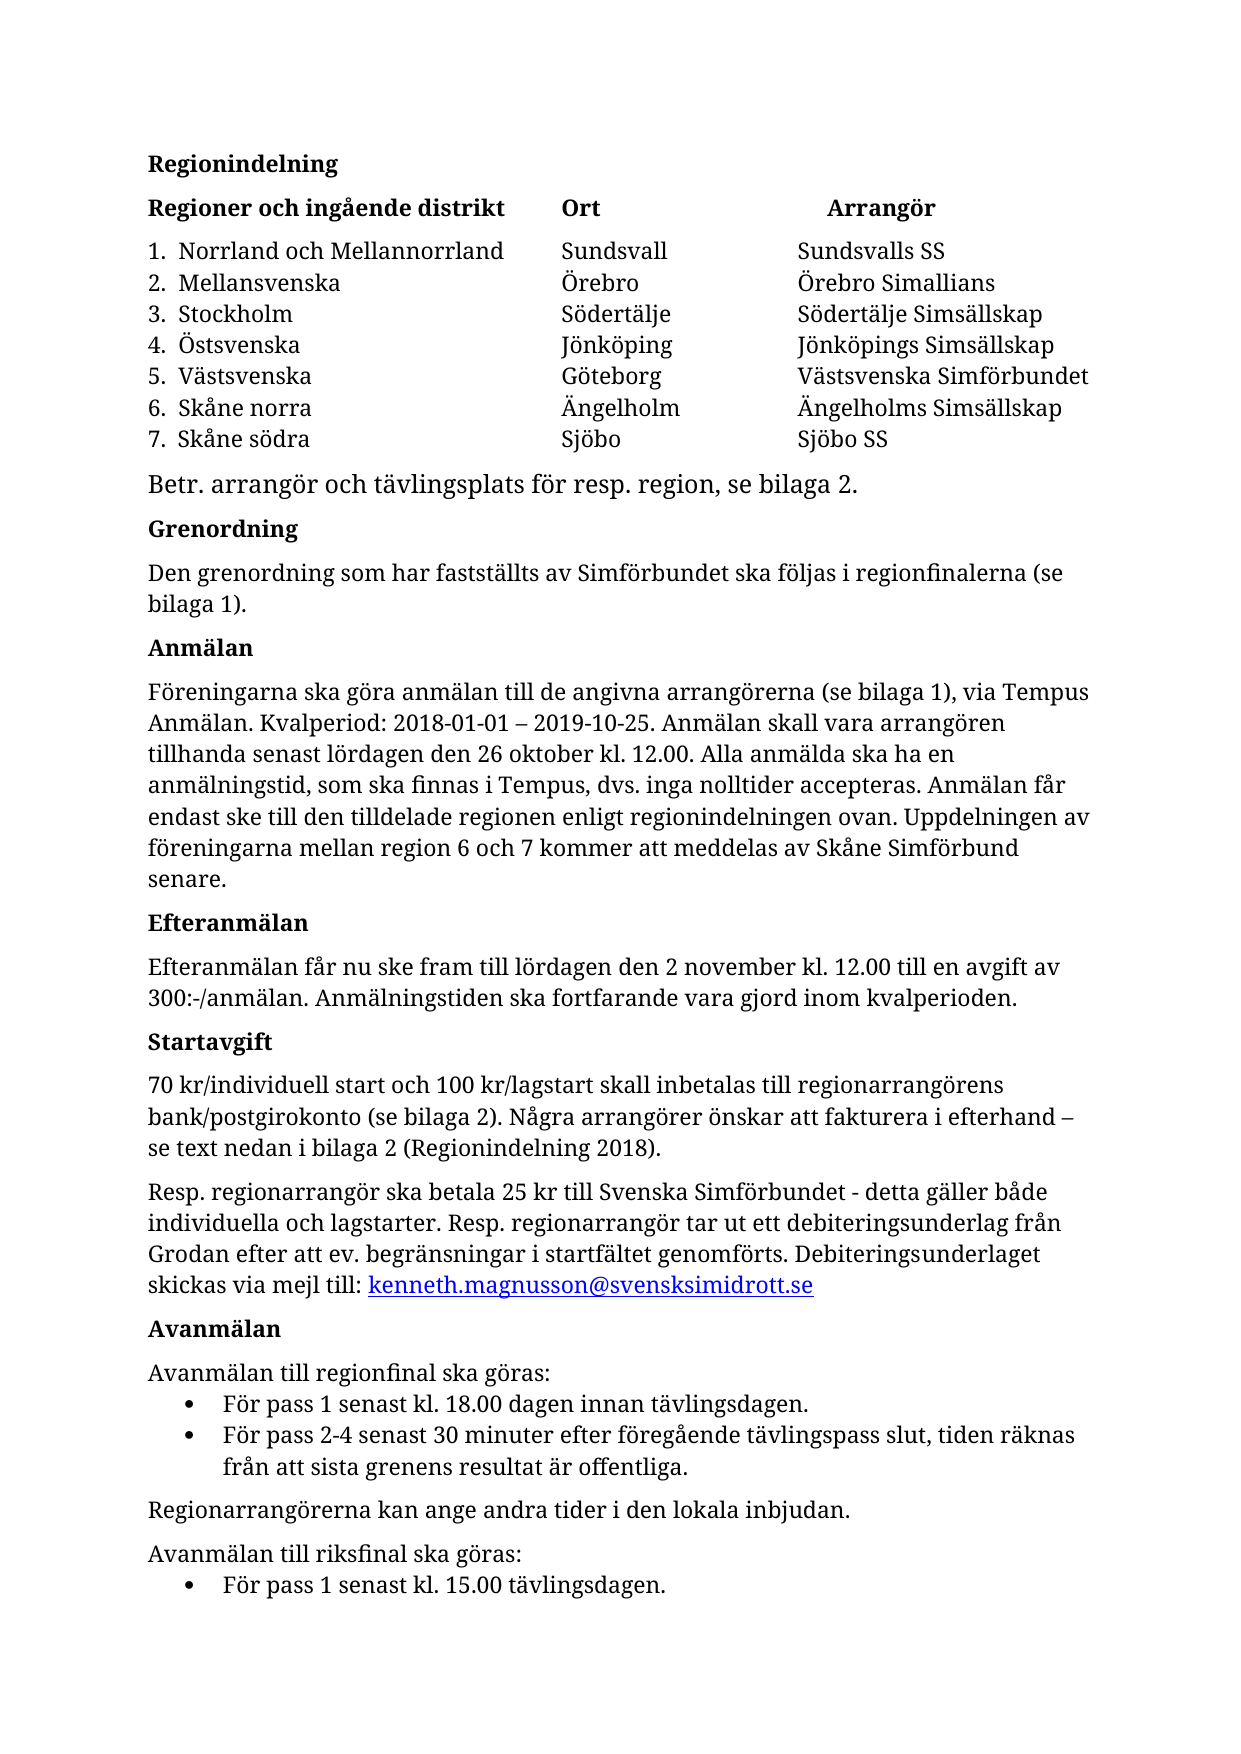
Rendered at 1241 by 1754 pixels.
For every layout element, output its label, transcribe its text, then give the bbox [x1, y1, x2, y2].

text 70 kr/individuell start och 100 kr/lagstart skall inbetalas till regionarrangörens bank/postgirokonto (se bilaga 2). Några arrangörer önskar att fakturera i efterhand – se text nedan i bilaga 2 (Regionindelning 2018). [148, 1069, 1092, 1163]
text Regionarrangörerna kan ange andra tider i den lokala inbjudan. [148, 1494, 1092, 1526]
list För pass 2-4 senast 30 minuter efter föregående tävlingspass slut, tiden räknas från att sista grenens resultat är offentliga. [185, 1419, 1092, 1482]
text Den grenordning som har fastställts av Simförbundet ska följas i regionfinalerna (se bilaga 1). [148, 557, 1092, 619]
text Grenordning [148, 513, 1092, 544]
text Regionindelning [148, 148, 1092, 179]
text Avanmälan [148, 1313, 1092, 1344]
text Anmälan [148, 632, 1092, 663]
text Efteranmälan [148, 907, 1092, 938]
text Avanmälan till riksfinal ska göras: [148, 1538, 1092, 1569]
text Resp. regionarrangör ska betala 25 kr till Svenska Simförbundet - detta gäller både individuella och lagstarter. Resp. regionarrangör tar ut ett debiteringsunderlag från Grodan efter att ev. begränsningar i startfältet genomförts. Debiteringsunderlaget skickas via mejl till: kenneth.magnusson@svensksimidrott.se [148, 1176, 1092, 1301]
text Föreningarna ska göra anmälan till de angivna arrangörerna (se bilaga 1), via Tempus Anmälan. Kvalperiod: 2018-01-01 – 2019-10-25. Anmälan skall vara arrangören tillhanda senast lördagen den 26 oktober kl. 12.00. Alla anmälda ska ha en anmälningstid, som ska finnas i Tempus, dvs. inga nolltider accepteras. Anmälan får endast ske till den tilldelade regionen enligt regionindelningen ovan. Uppdelningen av föreningarna mellan region 6 och 7 kommer att meddelas av Skåne Simförbund senare. [148, 676, 1092, 894]
text 1. Norrland och Mellannorrland Sundsvall Sundsvalls SS 2. Mellansvenska Örebro Örebro Simallians 3. Stockholm Södertälje Södertälje Simsällskap 4. Östsvenska Jönköping Jönköpings Simsällskap 5. Västsvenska Göteborg Västsvenska Simförbundet 6. Skåne norra Ängelholm Ängelholms Simsällskap 7. Skåne södra Sjöbo Sjöbo SS [148, 235, 1092, 454]
text Betr. arrangör och tävlingsplats för resp. region, se bilaga 2. [148, 466, 1092, 501]
text Avanmälan till regionfinal ska göras: [148, 1357, 1092, 1388]
list För pass 1 senast kl. 15.00 tävlingsdagen. [185, 1569, 1092, 1601]
text Efteranmälan får nu ske fram till lördagen den 2 november kl. 12.00 till en avgift av 300:-/anmälan. Anmälningstiden ska fortfarande vara gjord inom kvalperioden. [148, 951, 1092, 1013]
list För pass 1 senast kl. 18.00 dagen innan tävlingsdagen. [185, 1388, 1092, 1419]
text Startavgift [148, 1026, 1092, 1057]
text Regioner och ingående distrikt Ort Arrangör [148, 191, 1092, 223]
